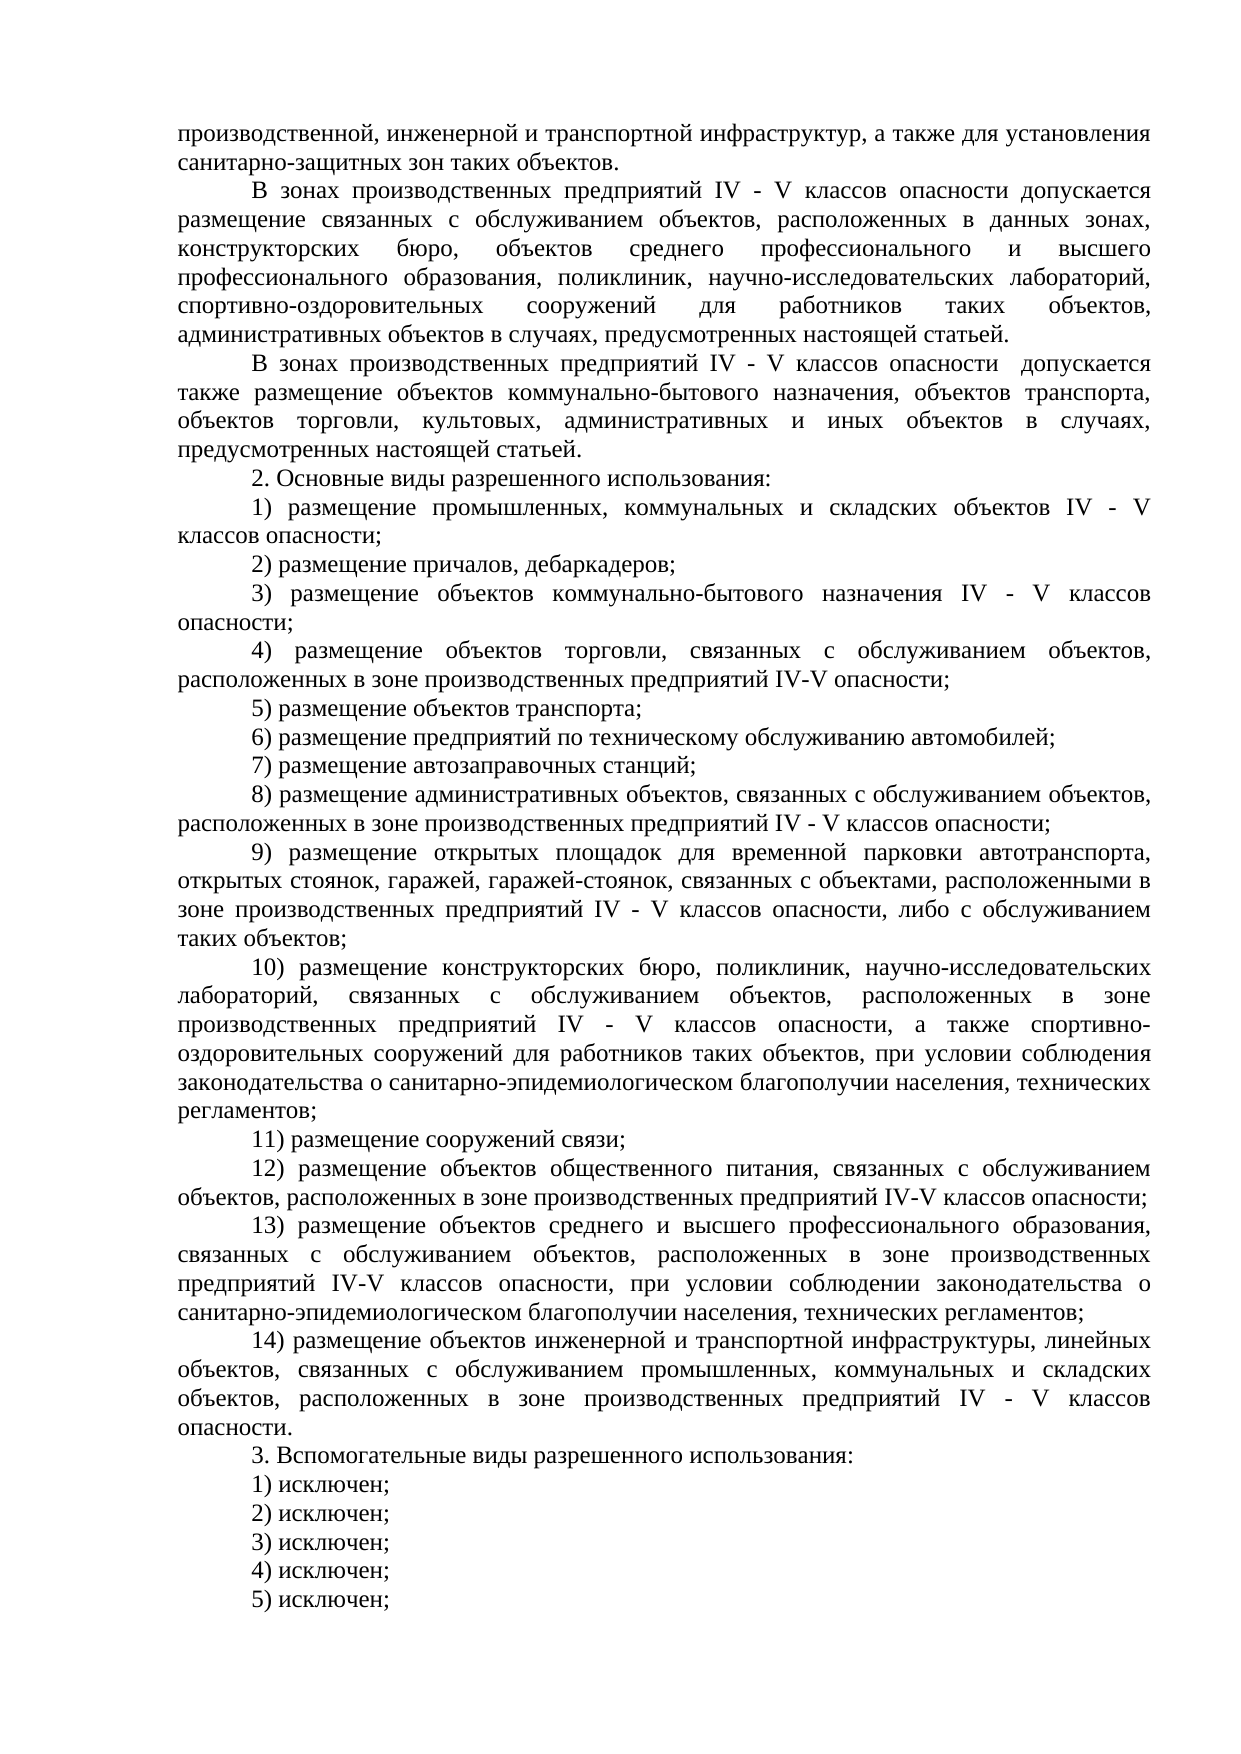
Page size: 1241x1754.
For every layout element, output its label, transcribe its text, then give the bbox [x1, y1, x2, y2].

text 3) исключен; [177, 1527, 1152, 1556]
text 14) размещение объектов инженерной и транспортной инфраструктуры, линейных объектов, связанных с обслуживанием промышленных, коммунальных и складских объектов, расположенных в зоне производственных предприятий IV - V классов опасности. [177, 1326, 1152, 1441]
text 6) размещение предприятий по техническому обслуживанию автомобилей; [177, 722, 1152, 751]
text 13) размещение объектов среднего и высшего профессионального образования, связанных с обслуживанием объектов, расположенных в зоне производственных предприятий IV-V классов опасности, при условии соблюдении законодательства о санитарно-эпидемиологическом благополучии населения, технических регламентов; [177, 1211, 1152, 1326]
text 4) размещение объектов торговли, связанных с обслуживанием объектов, расположенных в зоне производственных предприятий IV-V опасности; [177, 636, 1152, 693]
text 2) исключен; [177, 1498, 1152, 1527]
text 3) размещение объектов коммунально-бытового назначения IV - V классов опасности; [177, 578, 1152, 636]
text 3. Вспомогательные виды разрешенного использования: [177, 1441, 1152, 1469]
text 1) исключен; [177, 1469, 1152, 1498]
text В зонах производственных предприятий IV - V классов опасности допускается размещение связанных с обслуживанием объектов, расположенных в данных зонах, конструкторских бюро, объектов среднего профессионального и высшего профессионального образования, поликлиник, научно-исследовательских лабораторий, спортивно-оздоровительных сооружений для работников таких объектов, административных объектов в случаях, предусмотренных настоящей статьей. [177, 176, 1152, 348]
text 5) размещение объектов транспорта; [177, 693, 1152, 722]
text 2. Основные виды разрешенного использования: [177, 463, 1152, 492]
text 9) размещение открытых площадок для временной парковки автотранспорта, открытых стоянок, гаражей, гаражей-стоянок, связанных с объектами, расположенными в зоне производственных предприятий IV - V классов опасности, либо с обслуживанием таких объектов; [177, 837, 1152, 952]
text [177, 118, 1152, 176]
text 12) размещение объектов общественного питания, связанных с обслуживанием объектов, расположенных в зоне производственных предприятий IV-V классов опасности; [177, 1153, 1152, 1211]
text 5) исключен; [177, 1584, 1152, 1613]
text 2) размещение причалов, дебаркадеров; [177, 549, 1152, 578]
text 1) размещение промышленных, коммунальных и складских объектов IV - V классов опасности; [177, 492, 1152, 549]
text 11) размещение сооружений связи; [177, 1124, 1152, 1153]
text 7) размещение автозаправочных станций; [177, 751, 1152, 779]
text В зонах производственных предприятий IV - V классов опасности допускается также размещение объектов коммунально-бытового назначения, объектов транспорта, объектов торговли, культовых, административных и иных объектов в случаях, предусмотренных настоящей статьей. [177, 348, 1152, 463]
text 8) размещение административных объектов, связанных с обслуживанием объектов, расположенных в зоне производственных предприятий IV - V классов опасности; [177, 779, 1152, 837]
text 10) размещение конструкторских бюро, поликлиник, научно-исследовательских лабораторий, связанных с обслуживанием объектов, расположенных в зоне производственных предприятий IV - V классов опасности, а также спортивно-оздоровительных сооружений для работников таких объектов, при условии соблюдения законодательства о санитарно-эпидемиологическом благополучии населения, технических регламентов; [177, 952, 1152, 1124]
text 4) исключен; [177, 1556, 1152, 1584]
